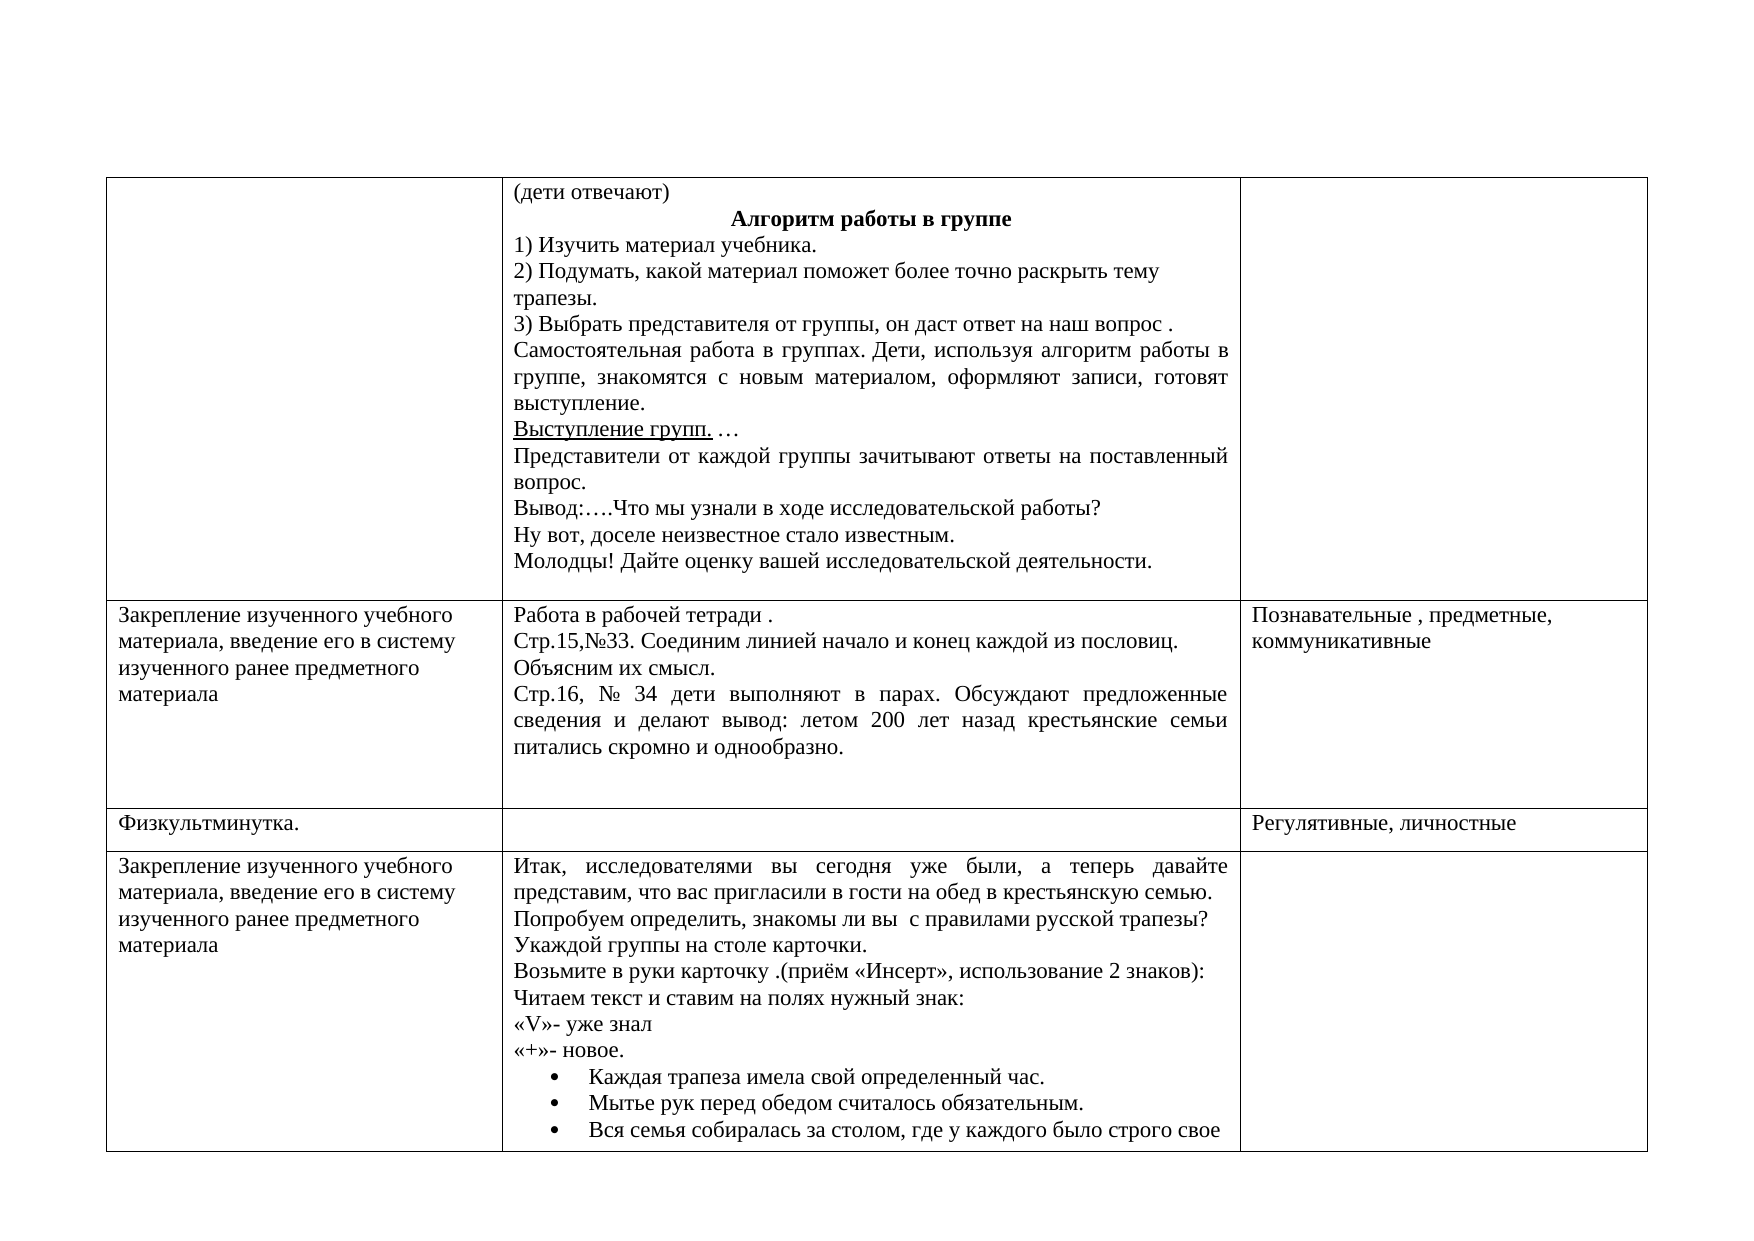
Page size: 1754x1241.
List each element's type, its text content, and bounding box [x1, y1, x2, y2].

table_cell [1241, 852, 1647, 1151]
table_cell Закрепление изученного учебного материала, введение его в систему изученного ранее предметного материала [107, 601, 502, 808]
table_cell [503, 809, 1240, 851]
table_cell Познавательные , предметные, коммуникативные [1241, 601, 1647, 808]
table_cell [503, 852, 1240, 1151]
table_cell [1241, 178, 1647, 600]
table_cell Физкультминутка. [107, 809, 502, 851]
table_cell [503, 178, 1240, 600]
table_cell Регулятивные, личностные [1241, 809, 1647, 851]
table_cell Работа в рабочей тетради . Стр.15,№33. Соединим линией начало и конец каждой из пословиц. Объясним их смысл. Стр.16, № 34 дети выполняют в парах. Обсуждают предложенные сведения и делают вывод: летом 200 лет назад крестьянские семьи питались скромно и однообразно. [503, 601, 1240, 808]
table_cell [107, 852, 502, 1151]
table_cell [107, 178, 502, 600]
